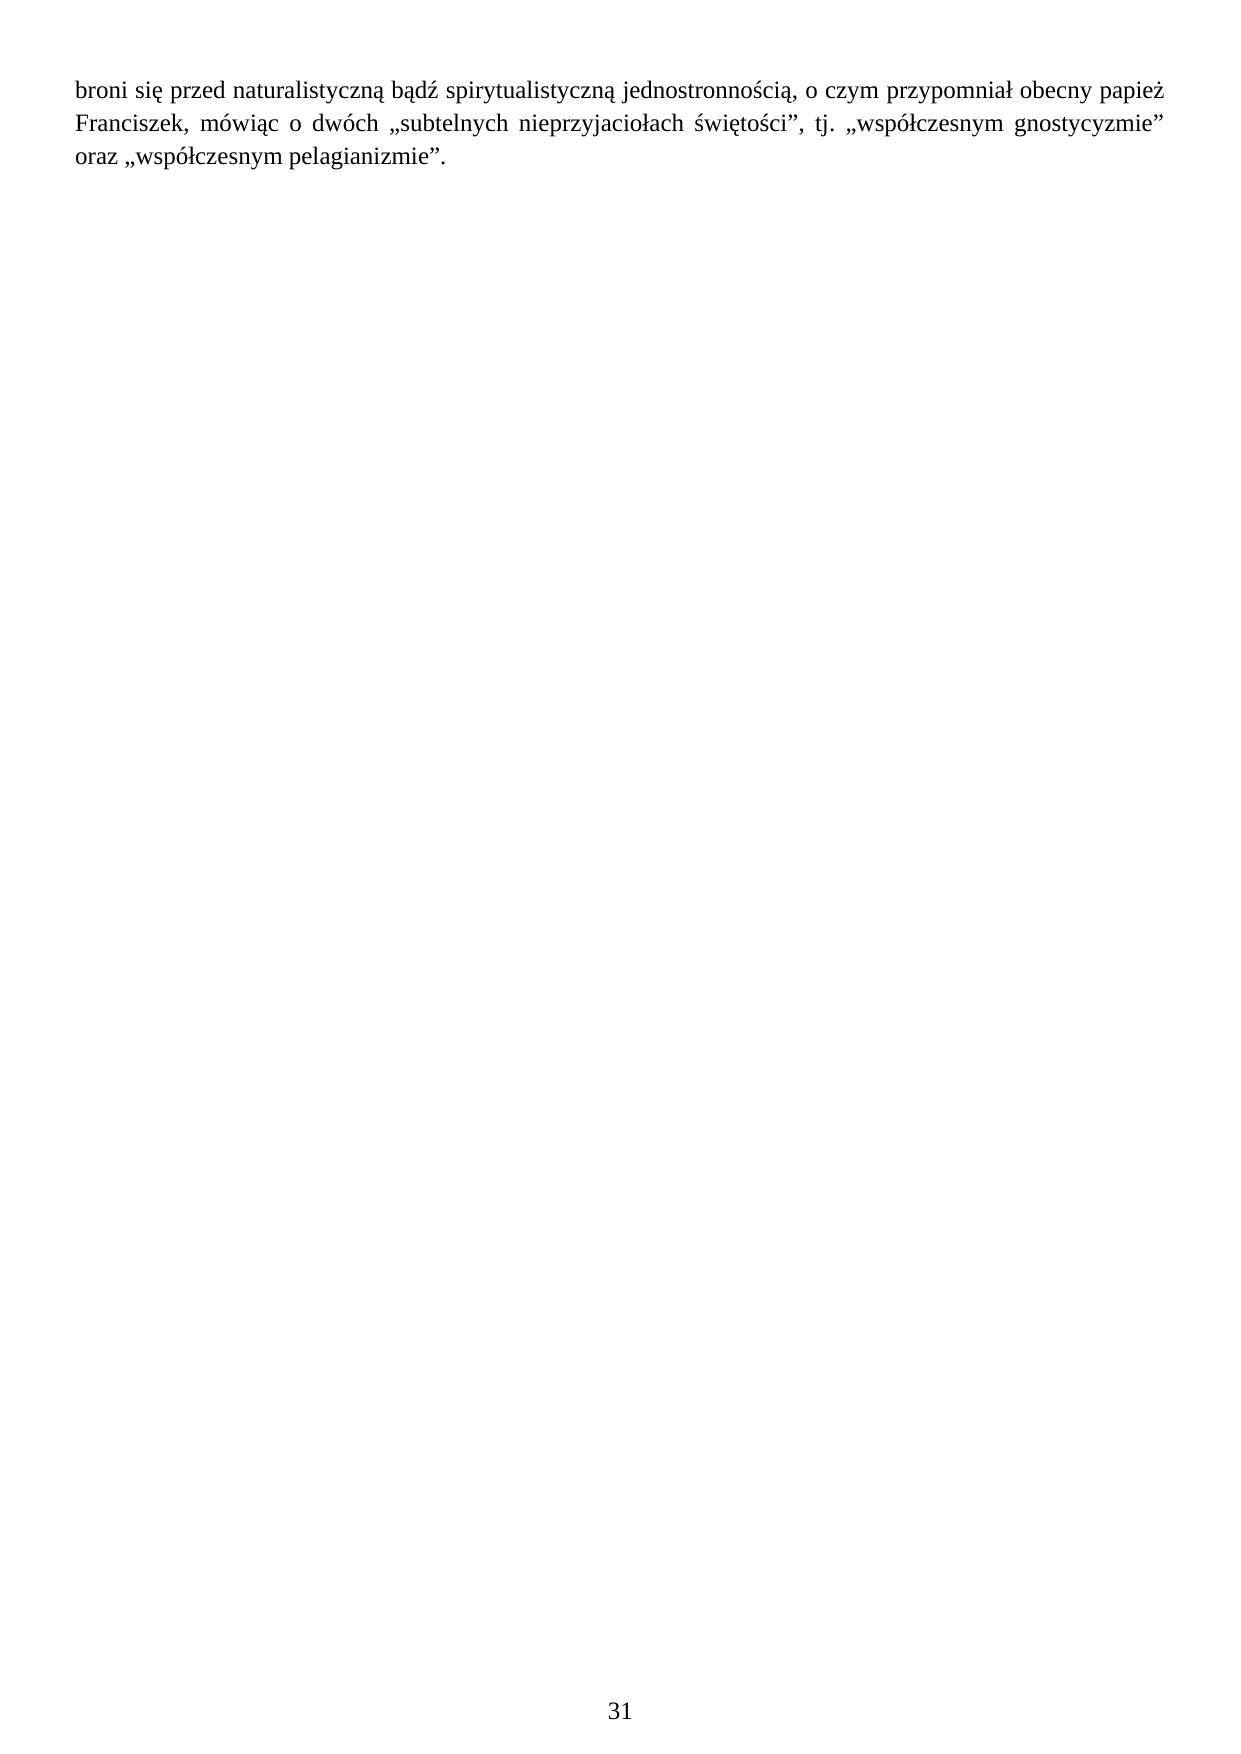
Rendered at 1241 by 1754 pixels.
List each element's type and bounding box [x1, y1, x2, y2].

text [75, 75, 1165, 170]
